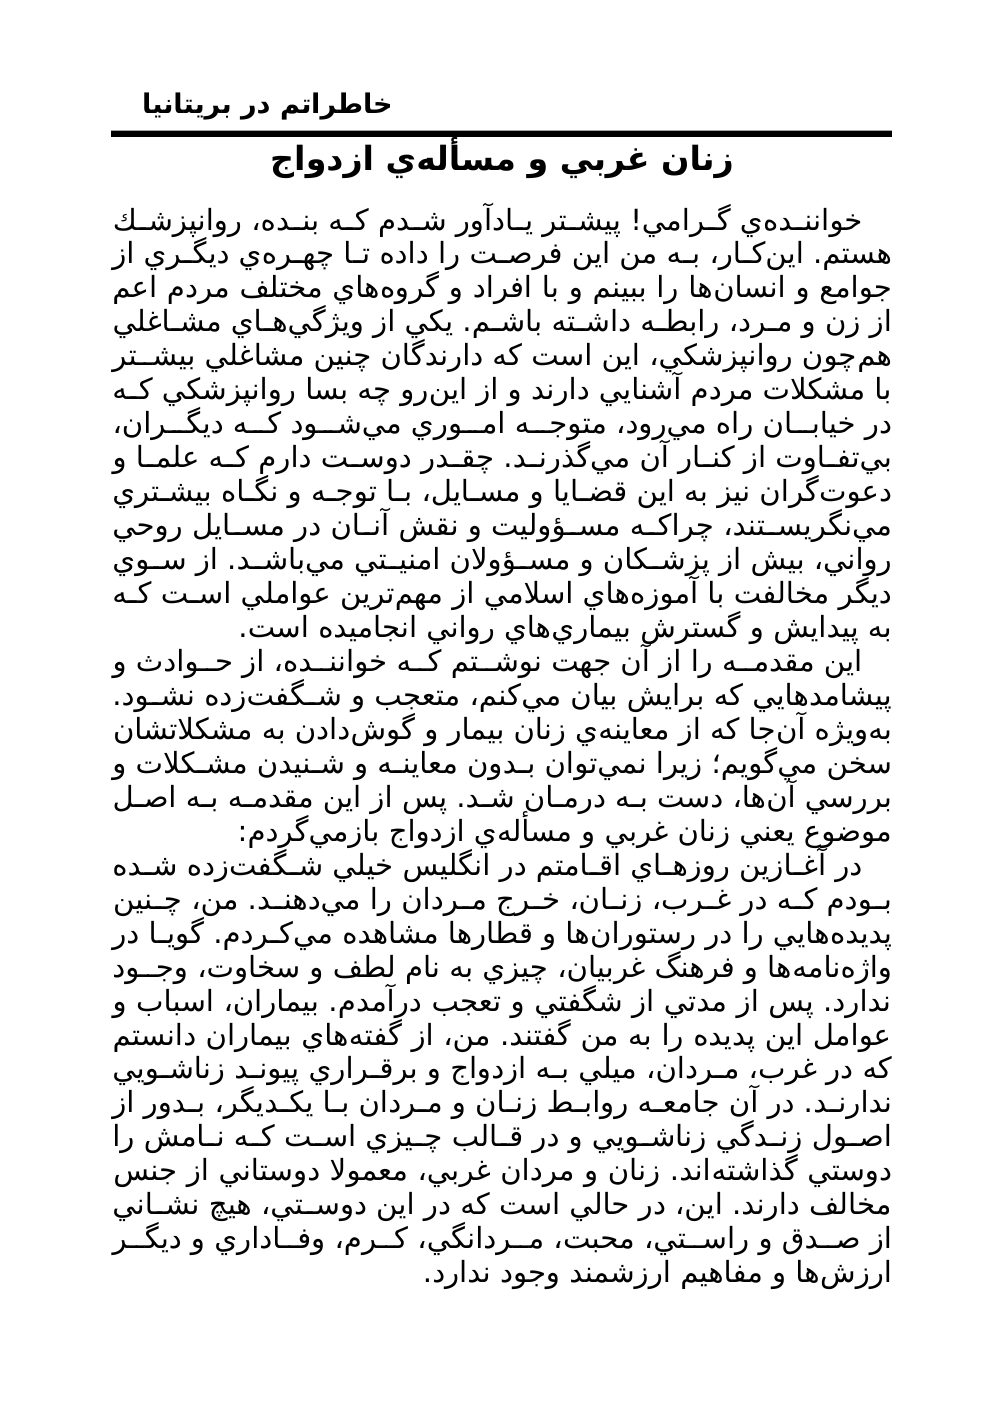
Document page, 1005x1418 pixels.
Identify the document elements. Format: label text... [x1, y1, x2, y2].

text زنان غربي و مسأله‌ي ازدواج [112, 139, 892, 178]
text اين مقدمه را از آن جهت نوشتم كه خواننده، از حوادث و پيشامدهايي كه برايش بيان مي‌كنم، متعجب و شگفت‌زده نشود. به‌ويژه آن‌جا كه از معاينه‌ي زنان بيمار و گوش‌دادن به مشكلاتشان سخن مي‌گويم؛ زيرا نمي‌توان بدون معاينه و شنيدن مشكلات و بررسي آن‌ها، دست به درمان شد. پس از اين مقدمه به اصل موضوع يعني زنان غربي و مسأله‌ي ازدواج بازمي‌گردم: [112, 644, 892, 848]
text در آغازين روزهاي اقامتم در انگليس خيلي شگفت‌زده شده بودم كه در غرب، زنان، خرج مردان را مي‌دهند. من، چنين پديده‌هايي را در رستوران‌ها و قطارها مشاهده مي‌كردم. گويا در واژه‌نامه‌ها و فرهنگ غربيان، چيزي به نام لطف و سخاوت، وجود ندارد. پس از مدتي از شگفتي و تعجب درآمدم. بيماران، اسباب و عوامل اين پديده را به من گفتند. من، از گفته‌هاي بيماران دانستم كه در غرب، مردان، ميلي به ازدواج و برقراري پيوند زناشويي ندارند. در آن جامعه روابط زنان و مردان با يكديگر، بدور از اصول زندگي زناشويي و در قالب چيزي است كه نامش را دوستي گذاشته‌اند. زنان و مردان غربي، معمولا دوستاني از جنس مخالف دارند. اين، در حالي است كه در اين دوستي، هيچ نشاني از صدق و راستي، محبت، مردانگي، كرم، وفاداري و ديگر ارزش‌ها و مفاهيم ارزشمند وجود ندارد. [112, 848, 892, 1289]
text خواننده‌ي گرامي! پيشتر يادآور شدم كه بنده، روانپزشك هستم. اين‌كار، به من اين فرصت را داده تا چهره‌ي ديگري از جوامع و انسان‌ها را ببينم و با افراد و گروه‌هاي مختلف مردم اعم از زن و مرد، رابطه داشته باشم. يكي از ويژگي‌هاي مشاغلي هم‌چون روانپزشكي، اين است كه دارندگان چنين مشاغلي بيشتر با مشكلات مردم آشنايي دارند و از اين‌رو چه بسا روانپزشكي كه در خيابان راه مي‌رود، متوجه اموري مي‌شود كه ديگران، بي‌تفاوت از كنار آن مي‌گذرند. چقدر دوست دارم كه علما و دعوت‌گران نيز به اين قضايا و مسايل، با توجه و نگاه بيشتري مي‌نگريستند، چراكه مسؤوليت و نقش آنان در مسايل روحي رواني، بيش از پزشكان و مسؤولان امنيتي مي‌باشد. از سوي ديگر مخالفت با آموزه‌هاي اسلامي از مهم‌ترين عواملي است كه به پيدايش و گسترش بيماري‌هاي رواني انجاميده است. [112, 203, 892, 644]
